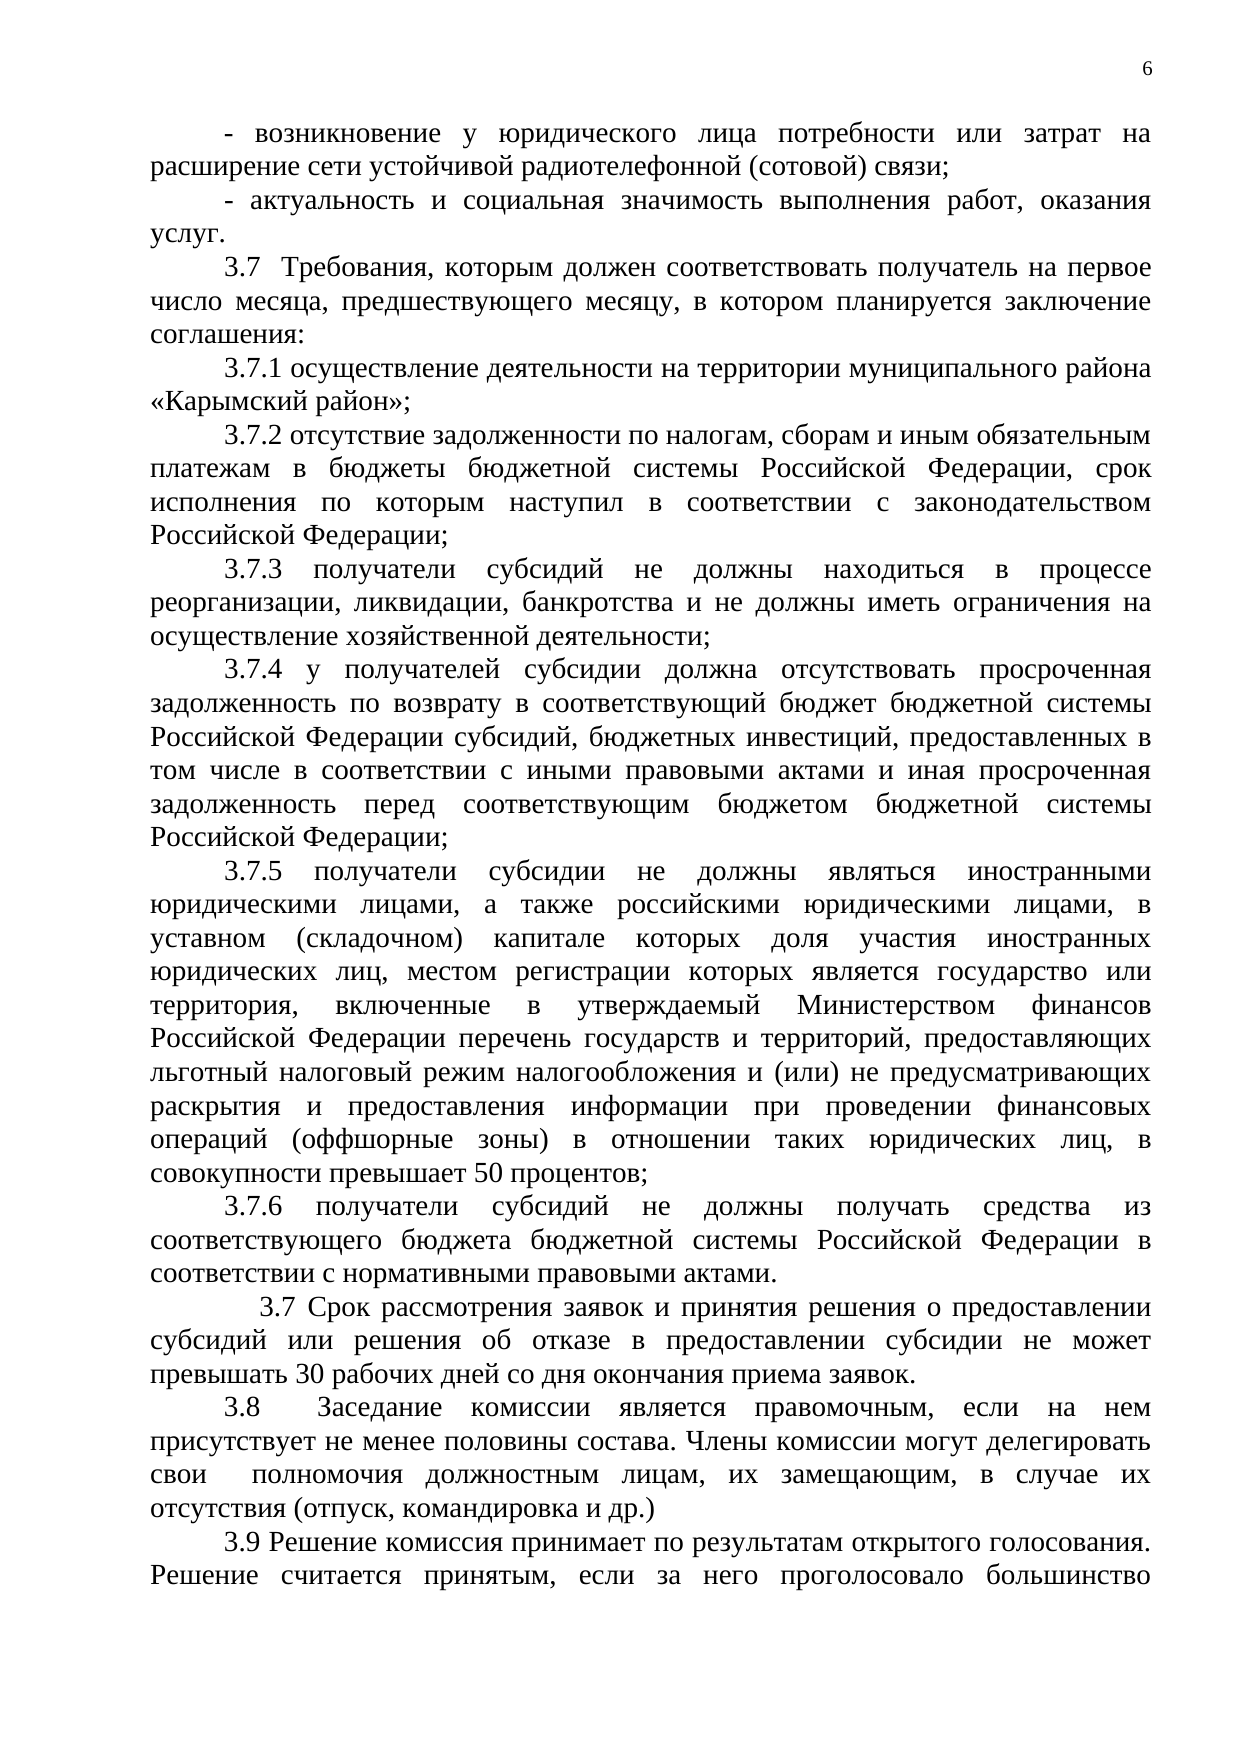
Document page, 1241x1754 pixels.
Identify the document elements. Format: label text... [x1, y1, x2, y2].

text 3.8 Заседание комиссии является правомочным, если на нем присутствует не менее половины состава. Члены комиссии могут делегировать свои полномочия должностным лицам, их замещающим, в случае их отсутствия (отпуск, командировка и др.) [150, 1389, 1152, 1524]
text 3.7.6 получатели субсидий не должны получать средства из соответствующего бюджета бюджетной системы Российской Федерации в соответствии с нормативными правовыми актами. [150, 1188, 1152, 1289]
text 3.7.1 осуществление деятельности на территории муниципального района «Карымский район»; [150, 350, 1152, 417]
text платежам в бюджеты бюджетной системы Российской Федерации, срок исполнения по которым наступил в соответствии с законодательством Российской Федерации; [150, 450, 1152, 551]
text 3.7.4 у получателей субсидии должна отсутствовать просроченная задолженность по возврату в соответствующий бюджет бюджетной системы Российской Федерации субсидий, бюджетных инвестиций, предоставленных в том числе в соответствии с иными правовыми актами и иная просроченная задолженность перед соответствующим бюджетом бюджетной системы Российской Федерации; [150, 652, 1152, 853]
text - возникновение у юридического лица потребности или затрат на расширение сети устойчивой радиотелефонной (сотовой) связи; [150, 115, 1152, 182]
text 3.7 Требования, которым должен соответствовать получатель на первое число месяца, предшествующего месяцу, в котором планируется заключение соглашения: [150, 249, 1152, 350]
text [150, 1524, 1152, 1591]
text 3.7.3 получатели субсидий не должны находиться в процессе реорганизации, ликвидации, банкротства и не должны иметь ограничения на осуществление хозяйственной деятельности; [150, 551, 1152, 652]
text 3.7.2 отсутствие задолженности по налогам, сборам и иным обязательным [150, 417, 1152, 450]
text 3.7 Срок рассмотрения заявок и принятия решения о предоставлении субсидий или решения об отказе в предоставлении субсидии не может превышать 30 рабочих дней со дня окончания приема заявок. [150, 1289, 1152, 1389]
text 3.7.5 получатели субсидии не должны являться иностранными юридическими лицами, а также российскими юридическими лицами, в уставном (складочном) капитале которых доля участия иностранных юридических лиц, местом регистрации которых является государство или территория, включенные в утверждаемый Министерством финансов Российской Федерации перечень государств и территорий, предоставляющих льготный налоговый режим налогообложения и (или) не предусматривающих раскрытия и предоставления информации при проведении финансовых операций (оффшорные зоны) в отношении таких юридических лиц, в совокупности превышает 50 процентов; [150, 853, 1152, 1188]
text - актуальность и социальная значимость выполнения работ, оказания услуг. [150, 182, 1152, 249]
